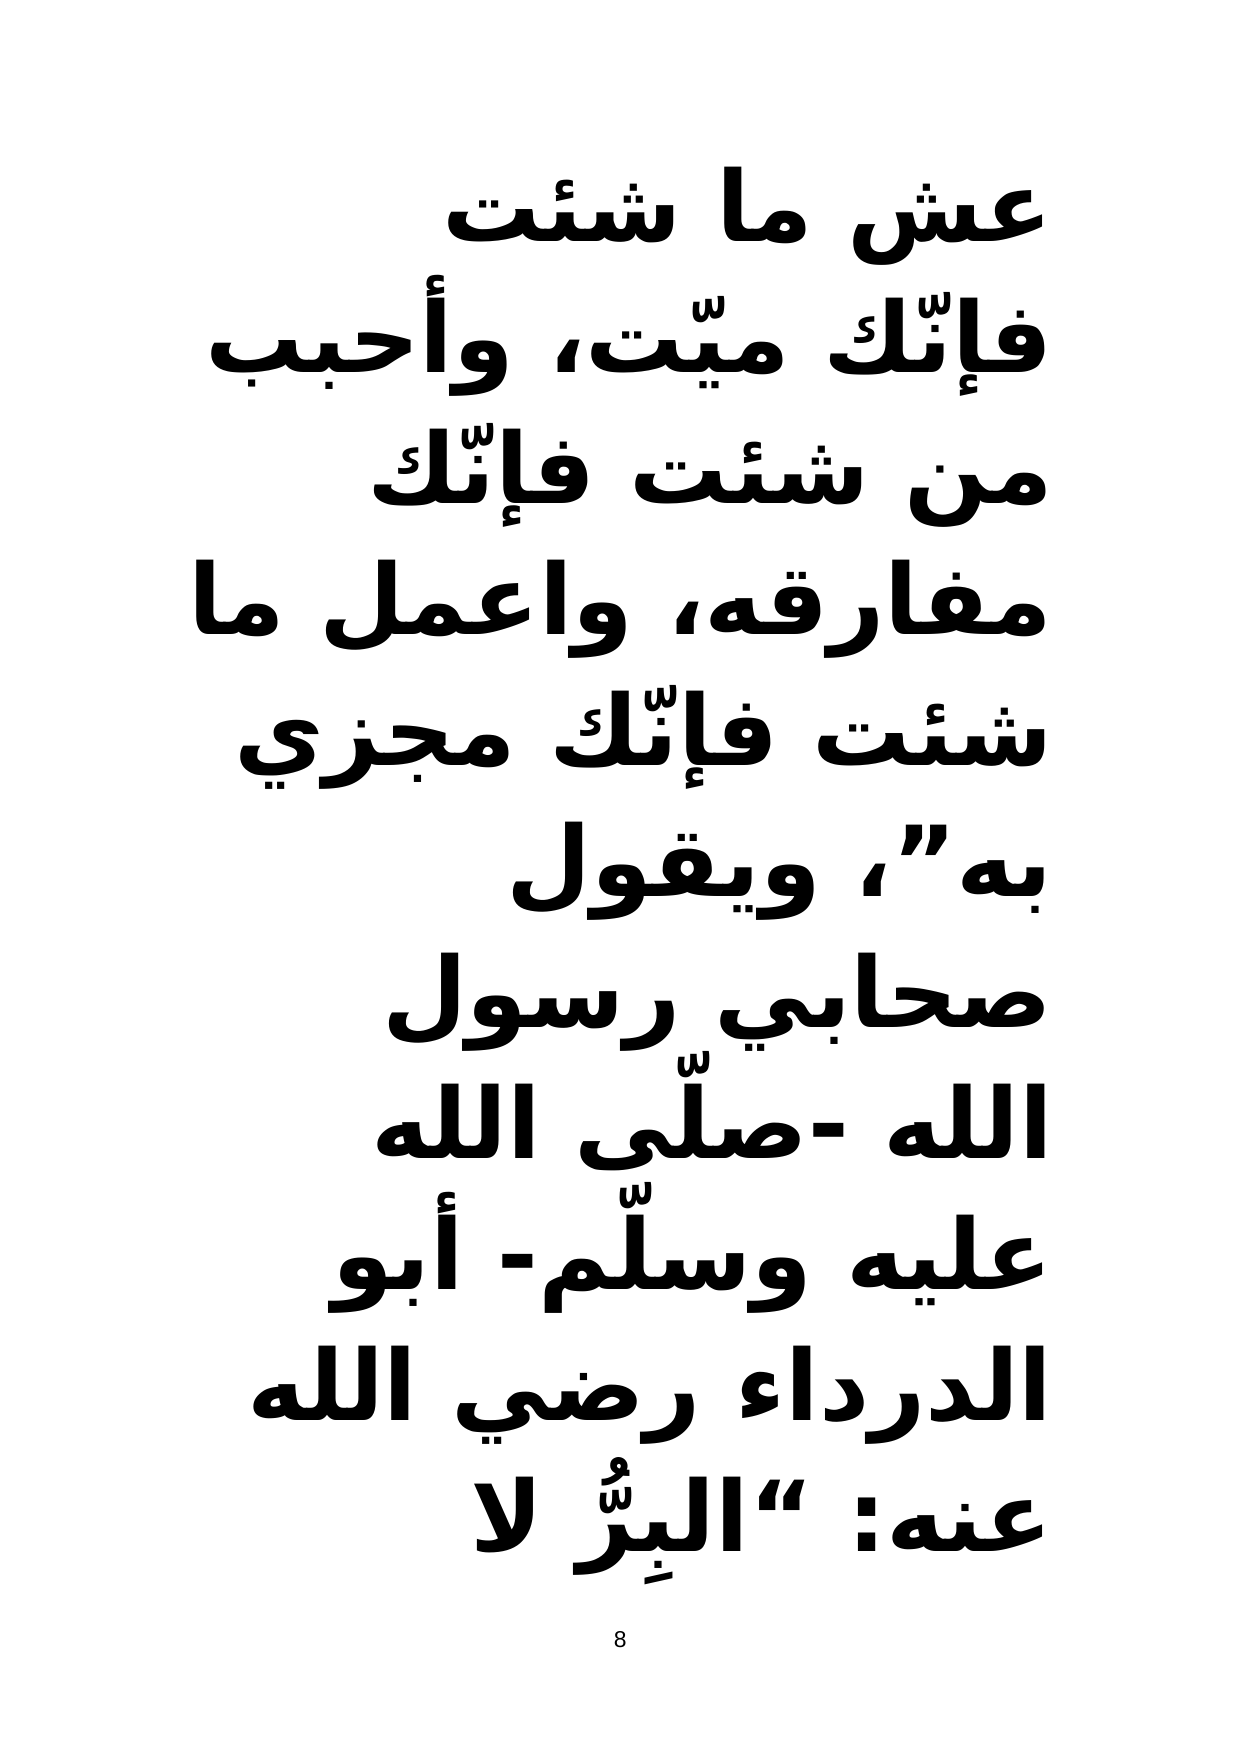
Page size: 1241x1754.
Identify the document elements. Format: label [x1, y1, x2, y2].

text [187, 150, 1053, 1574]
